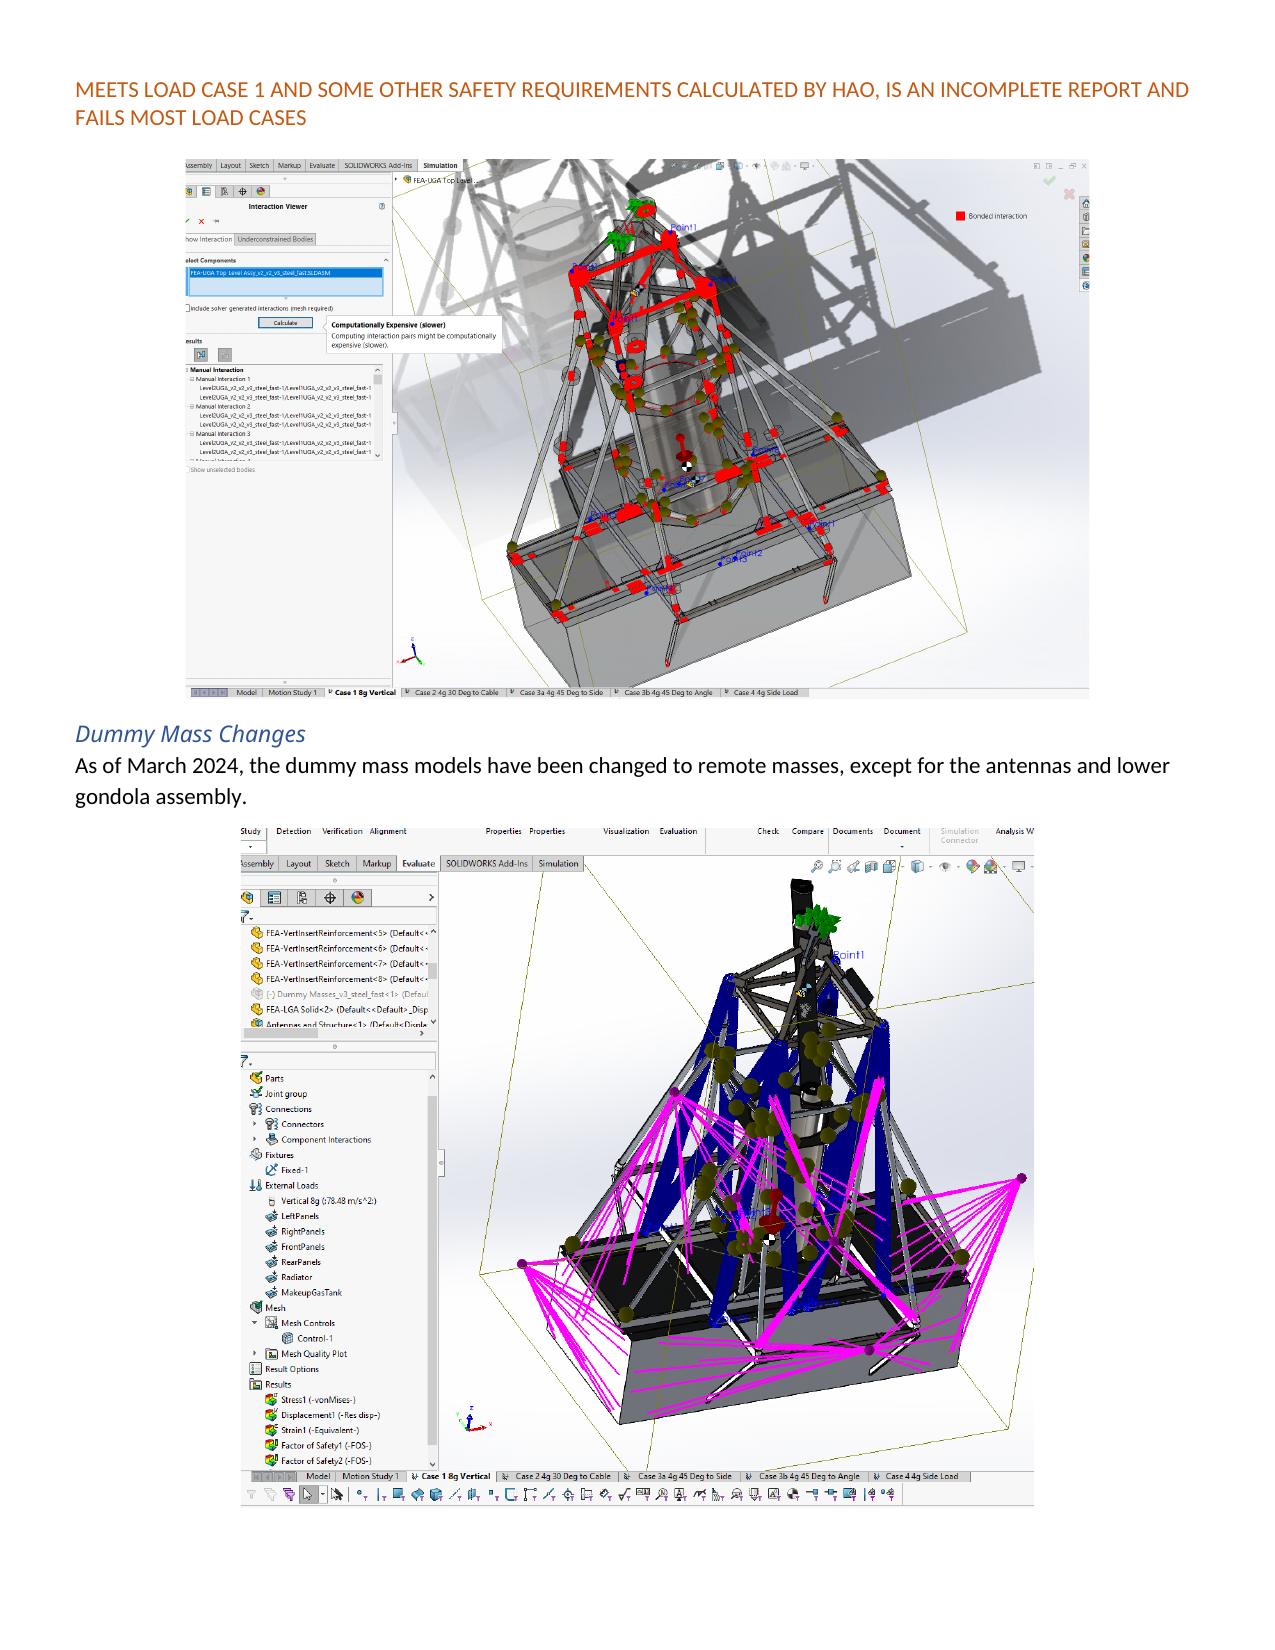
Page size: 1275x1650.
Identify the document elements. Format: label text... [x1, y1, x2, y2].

picture [185, 159, 1090, 699]
text As of March 2024, the dummy mass models have been changed to remote masses, except for the antennas and lower gondola assembly. [75, 752, 1200, 810]
picture [240, 828, 1035, 1508]
subtitle Dummy Mass Changes [75, 718, 1200, 749]
